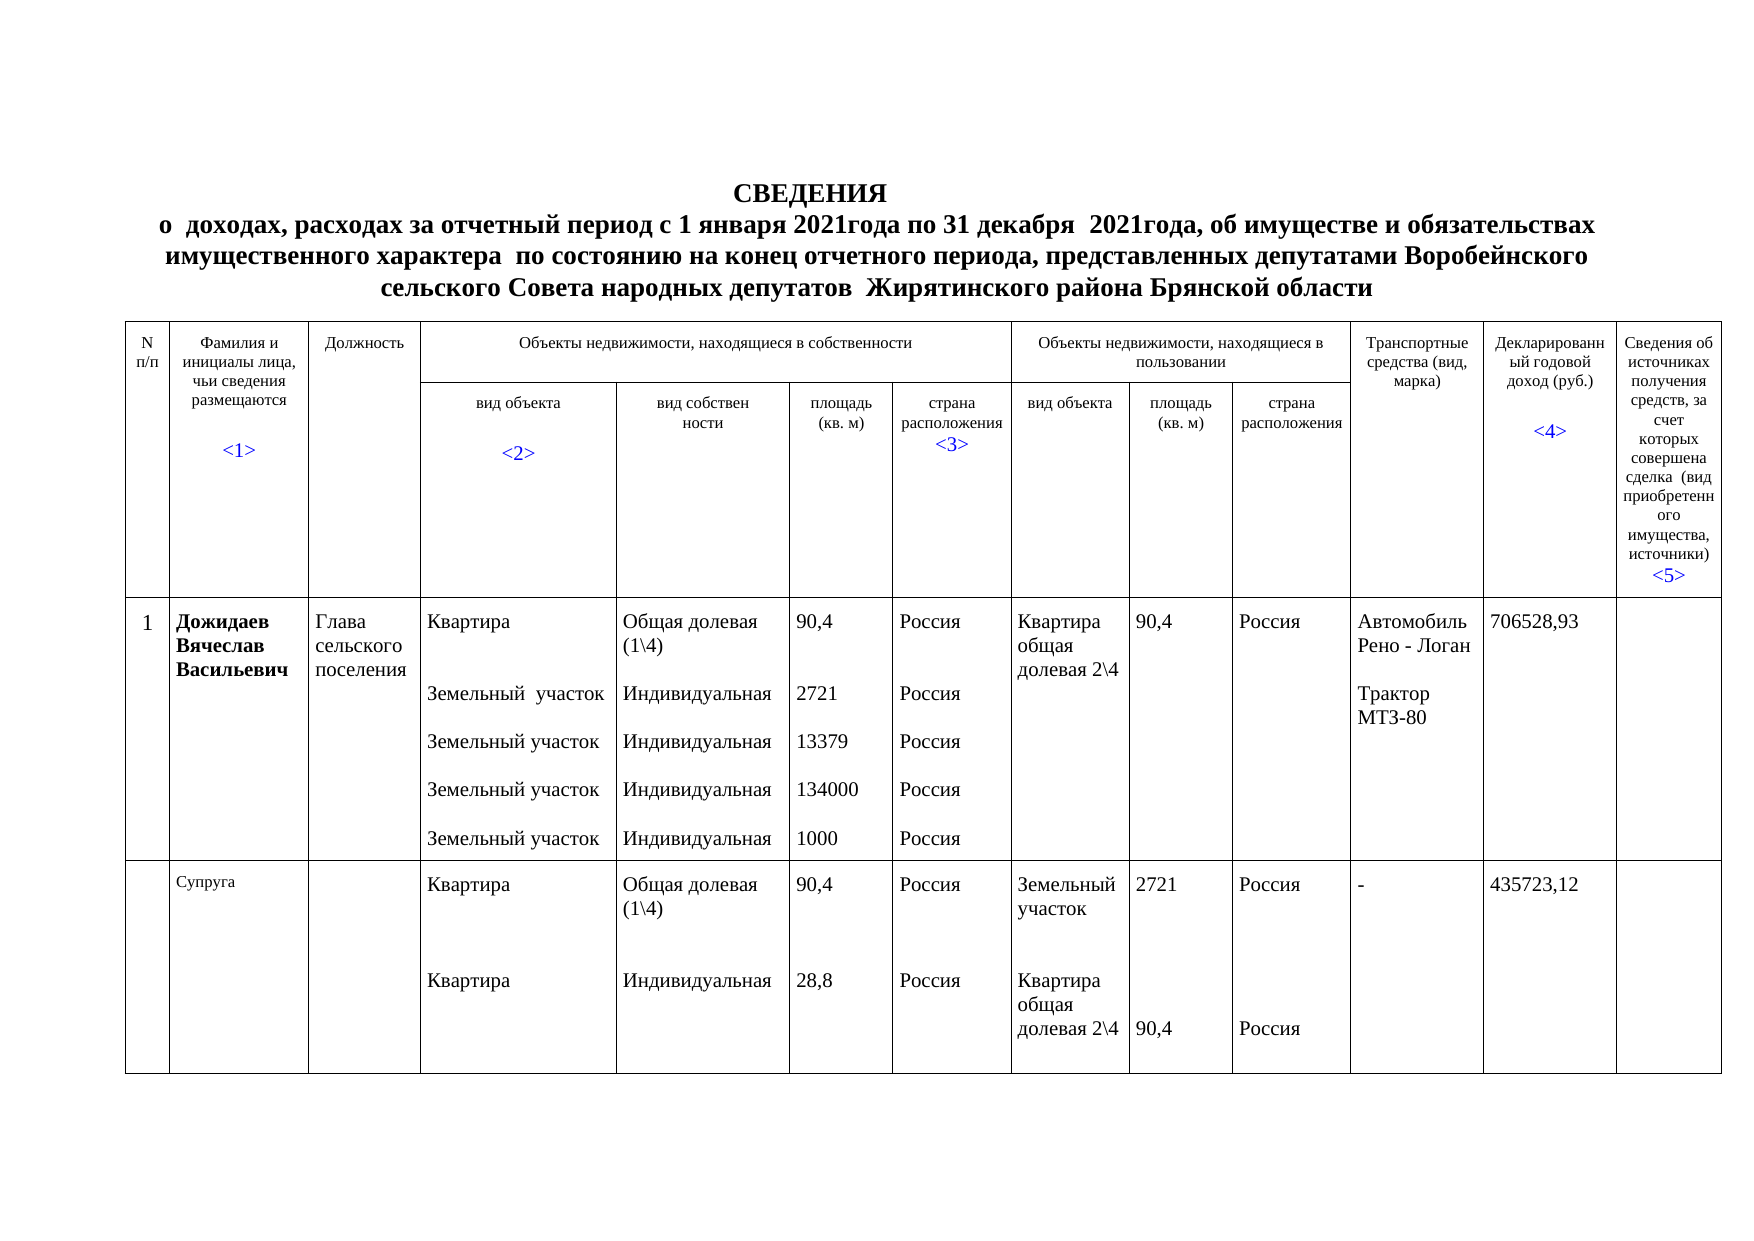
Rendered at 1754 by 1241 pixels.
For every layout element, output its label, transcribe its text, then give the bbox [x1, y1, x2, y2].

table_cell 90,4 2721 13379 134000 1000 [790, 598, 892, 860]
table_cell Общая долевая (1\4) Индивидуальная Индивидуальная Индивидуальная Индивидуальная [617, 598, 789, 860]
table_cell 706528,93 [1484, 598, 1616, 860]
table_cell Супруга [170, 861, 308, 1073]
table_cell - [1351, 861, 1483, 1073]
table_cell Земельный участок Квартира общая долевая 2\4 [1012, 861, 1129, 1073]
table_header Должность [309, 322, 420, 597]
table_cell Россия Россия Россия Россия Россия [893, 598, 1011, 860]
table_header N п/п [126, 322, 169, 597]
table_cell вид объекта [1012, 383, 1129, 597]
table_cell 2721 90,4 [1130, 861, 1232, 1073]
table_cell вид объекта <2> [421, 383, 616, 597]
table_header Фамилия и инициалы лица, чьи сведения размещаются <1> [170, 322, 308, 597]
text о доходах, расходах за отчетный период с 1 января 2021года по 31 декабря 2021года, об имуществе и обязательствах имущественного характера по состоянию на конец отчетного периода, представленных депутатами Воробейнского сельского Совета народных депутатов Жирятинского района Брянской области [118, 208, 1636, 302]
table_cell площадь (кв. м) [1130, 383, 1232, 597]
table_cell Квартира Земельный участок Земельный участок Земельный участок Земельный участок [421, 598, 616, 860]
table_cell Автомобиль Рено - Логан Трактор МТЗ-80 [1351, 598, 1483, 860]
table_cell [1617, 861, 1721, 1073]
table_cell [126, 861, 169, 1073]
table_cell 435723,12 [1484, 861, 1616, 1073]
table_cell Общая долевая (1\4) Индивидуальная [617, 861, 789, 1073]
table_header Объекты недвижимости, находящиеся в собственности [421, 322, 1011, 382]
table_header Транспортные средства (вид, марка) [1351, 322, 1483, 597]
table_cell 1 [126, 598, 169, 860]
table_cell страна расположения [1233, 383, 1350, 597]
table_cell площадь (кв. м) [790, 383, 892, 597]
table_cell 90,4 [1130, 598, 1232, 860]
table_header Декларированный годовой доход (руб.) <4> [1484, 322, 1616, 597]
table_cell Квартира Квартира [421, 861, 616, 1073]
table_cell Россия Россия [893, 861, 1011, 1073]
table_cell вид собствен ности [617, 383, 789, 597]
table_cell Глава сельского поселения [309, 598, 420, 860]
table_cell Квартира общая долевая 2\4 [1012, 598, 1129, 860]
table_cell [1617, 598, 1721, 860]
table_header Объекты недвижимости, находящиеся в пользовании [1012, 322, 1350, 382]
text СВЕДЕНИЯ [118, 177, 1636, 208]
table_cell страна расположения <3> [893, 383, 1011, 597]
table_header Сведения об источниках получения средств, за счет которых совершена сделка (вид приобретенного имущества, источники) <5> [1617, 322, 1721, 597]
table_cell Дожидаев Вячеслав Васильевич [170, 598, 308, 860]
table_cell [309, 861, 420, 1073]
table_cell 90,4 28,8 [790, 861, 892, 1073]
table_cell Россия [1233, 598, 1350, 860]
table_cell Россия Россия [1233, 861, 1350, 1073]
